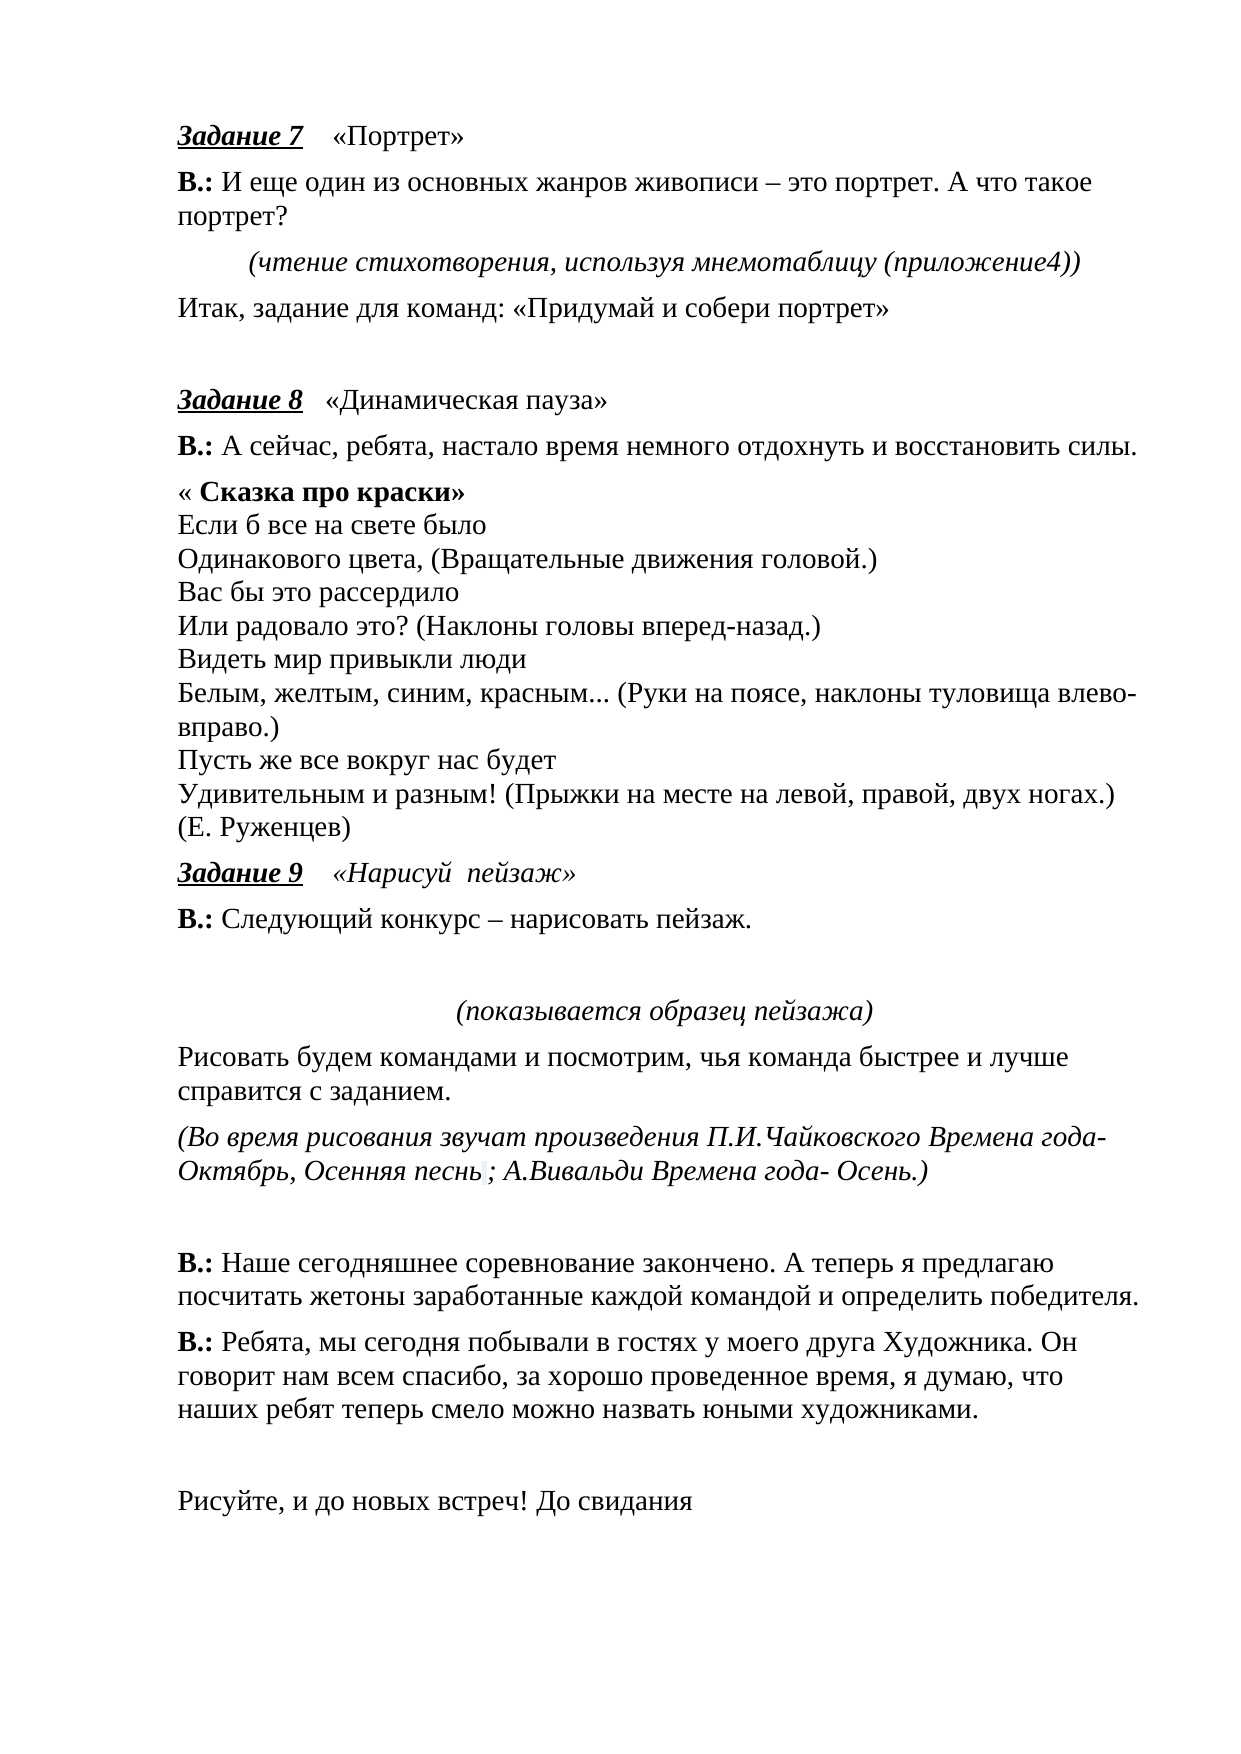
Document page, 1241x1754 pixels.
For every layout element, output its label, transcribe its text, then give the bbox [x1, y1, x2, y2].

text Рисовать будем командами и посмотрим, чья команда быстрее и лучше справится с заданием. [177, 1039, 1152, 1107]
text В.: Ребята, мы сегодня побывали в гостях у моего друга Художника. Он говорит нам всем спасибо, за хорошо проведенное время, я думаю, что наших ребят теперь смело можно назвать юными художниками. [177, 1324, 1152, 1425]
text В.: Наше сегодняшнее соревнование закончено. А теперь я предлагаю посчитать жетоны заработанные каждой командой и определить победителя. [177, 1245, 1152, 1312]
text В.: И еще один из основных жанров живописи – это портрет. А что такое портрет? [177, 164, 1152, 231]
text Задание 7 «Портрет» [177, 118, 1152, 152]
text (Во время рисования звучат произведения П.И.Чайковского Времена года- Октябрь, Осенняя песнь ; А.Вивальди Времена года- Осень.) [177, 1119, 1152, 1186]
text Рисуйте, и до новых встреч! До свидания [177, 1483, 1152, 1517]
text Задание 8 «Динамическая пауза» [177, 382, 1152, 415]
text (показывается образец пейзажа) [177, 993, 1152, 1027]
text (чтение стихотворения, используя мнемотаблицу (приложение4)) [177, 244, 1152, 277]
text Задание 9 «Нарисуй пейзаж» [177, 855, 1152, 889]
text В.: Следующий конкурс – нарисовать пейзаж. [177, 901, 1152, 935]
text В.: А сейчас, ребята, настало время немного отдохнуть и восстановить силы. [177, 428, 1152, 461]
text Итак, задание для команд: «Придумай и собери портрет» [177, 290, 1152, 323]
text « Сказка про краски» Если б все на свете было Одинакового цвета, (Вращательные движения головой.) Вас бы это рассердило Или радовало это? (Наклоны головы вперед-назад.) Видеть мир привыкли люди Белым, желтым, синим, красным... (Руки на поясе, наклоны туловища влево-вправо.) Пусть же все вокруг нас будет Удивительным и разным! (Прыжки на месте на левой, правой, двух ногах.) (Е. Руженцев) [177, 474, 1152, 843]
